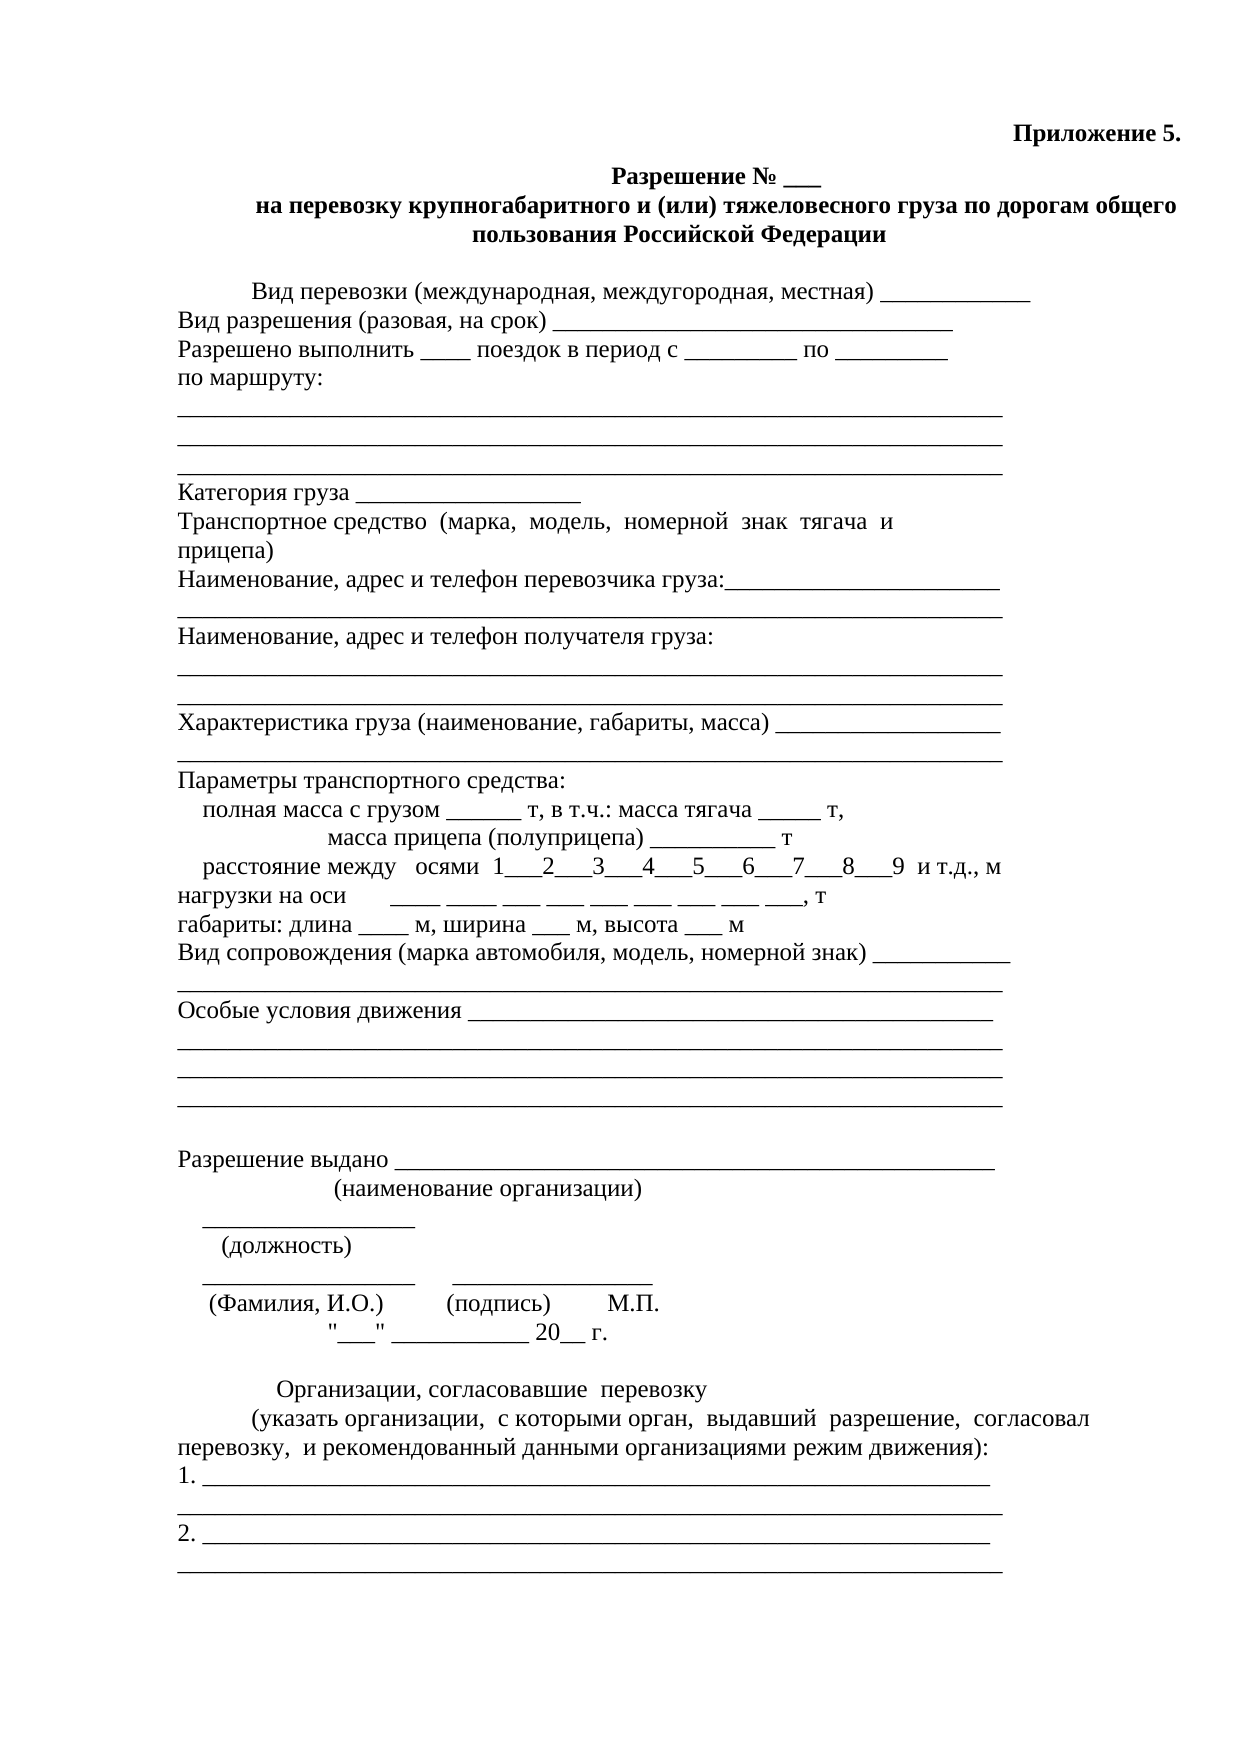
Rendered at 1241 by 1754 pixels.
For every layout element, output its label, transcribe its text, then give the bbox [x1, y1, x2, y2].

text Вид перевозки (международная, междугородная, местная) ____________ Вид разрешения (разовая, на срок) ________________________________ Разрешено выполнить ____ поездок в период с _________ по _________ по маршруту: __________________________________________________________________ __________________________________________________________________ __________________________________________________________________ Категория груза __________________ Транспортное средство (марка, модель, номерной знак тягача и прицепа) Наименование, адрес и телефон перевозчика груза:______________________ __________________________________________________________________ Наименование, адрес и телефон получателя груза: __________________________________________________________________ [177, 276, 1181, 679]
text Разрешение № ___ [177, 161, 1181, 190]
text Организации, согласовавшие перевозку [177, 1374, 1181, 1403]
text Разрешение выдано ________________________________________________ (наименование организации) _________________ (должность) _________________ ________________ (Фамилия, И.О.) (подпись) М.П. "___" ___________ 20__ г. [177, 1144, 1181, 1345]
text (указать организации, с которыми орган, выдавший разрешение, согласовал перевозку, и рекомендованный данными организациями режим движения): 1. _______________________________________________________________ __________________________________________________________________ 2. _______________________________________________________________ __________________________________________________________________ [177, 1403, 1181, 1609]
text на перевозку крупногабаритного и (или) тяжеловесного груза по дорогам общего пользования Российской Федерации [177, 190, 1181, 247]
text Приложение 5. [177, 118, 1181, 147]
text __________________________________________________________________ Характеристика груза (наименование, габариты, масса) __________________ __________________________________________________________________ Параметры транспортного средства: полная масса с грузом ______ т, в т.ч.: масса тягача _____ т, масса прицепа (полуприцепа) __________ т расстояние между осями 1___2___3___4___5___6___7___8___9 и т.д., м нагрузки на оси ____ ____ ___ ___ ___ ___ ___ ___ ___, т габариты: длина ____ м, ширина ___ м, высота ___ м Вид сопровождения (марка автомобиля, модель, номерной знак) ___________ __________________________________________________________________ Особые условия движения __________________________________________ __________________________________________________________________ __________________________________________________________________ __________________________________________________________________ [177, 679, 1181, 1144]
